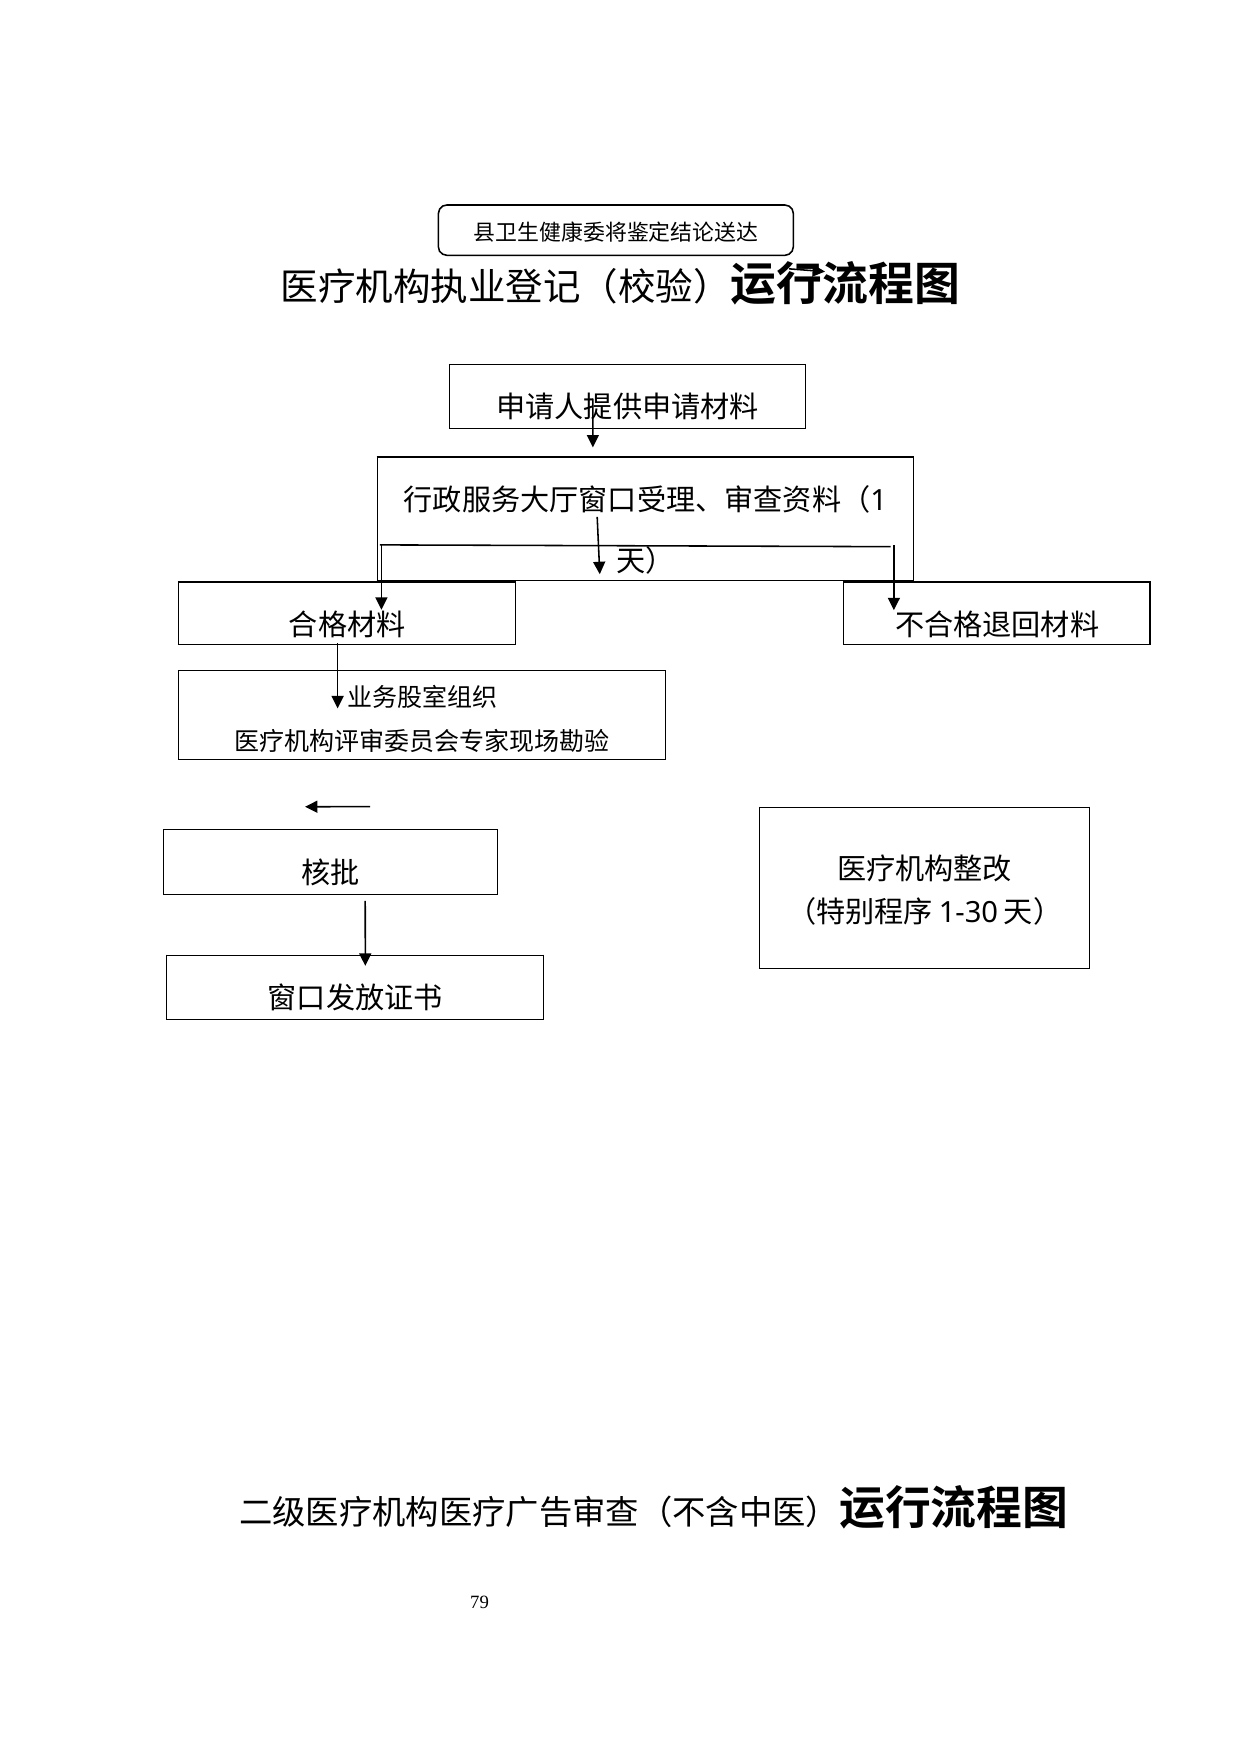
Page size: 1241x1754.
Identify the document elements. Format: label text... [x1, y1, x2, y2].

text 二级医疗机构医疗广告审查（不含中医）运行流程图 [159, 1471, 1081, 1537]
table_header [516, 581, 843, 644]
table_header 医疗机构整改 （特别程序1-30天） [760, 808, 1089, 968]
table_header 核批 [164, 830, 497, 894]
text 医疗机构执业登记（校验）运行流程图 [159, 247, 1081, 313]
table_header 窗口发放证书 [167, 956, 543, 1019]
table_header 业务股室组织 医疗机构评审委员会专家现场勘验 [179, 671, 665, 759]
table_header 合格材料 [179, 583, 515, 644]
table_header 不合格退回材料 [844, 583, 1149, 644]
table_header 行政服务大厅窗口受理、审查资料（1天） [378, 458, 913, 580]
table_header 申请人提供申请材料 [450, 365, 805, 428]
